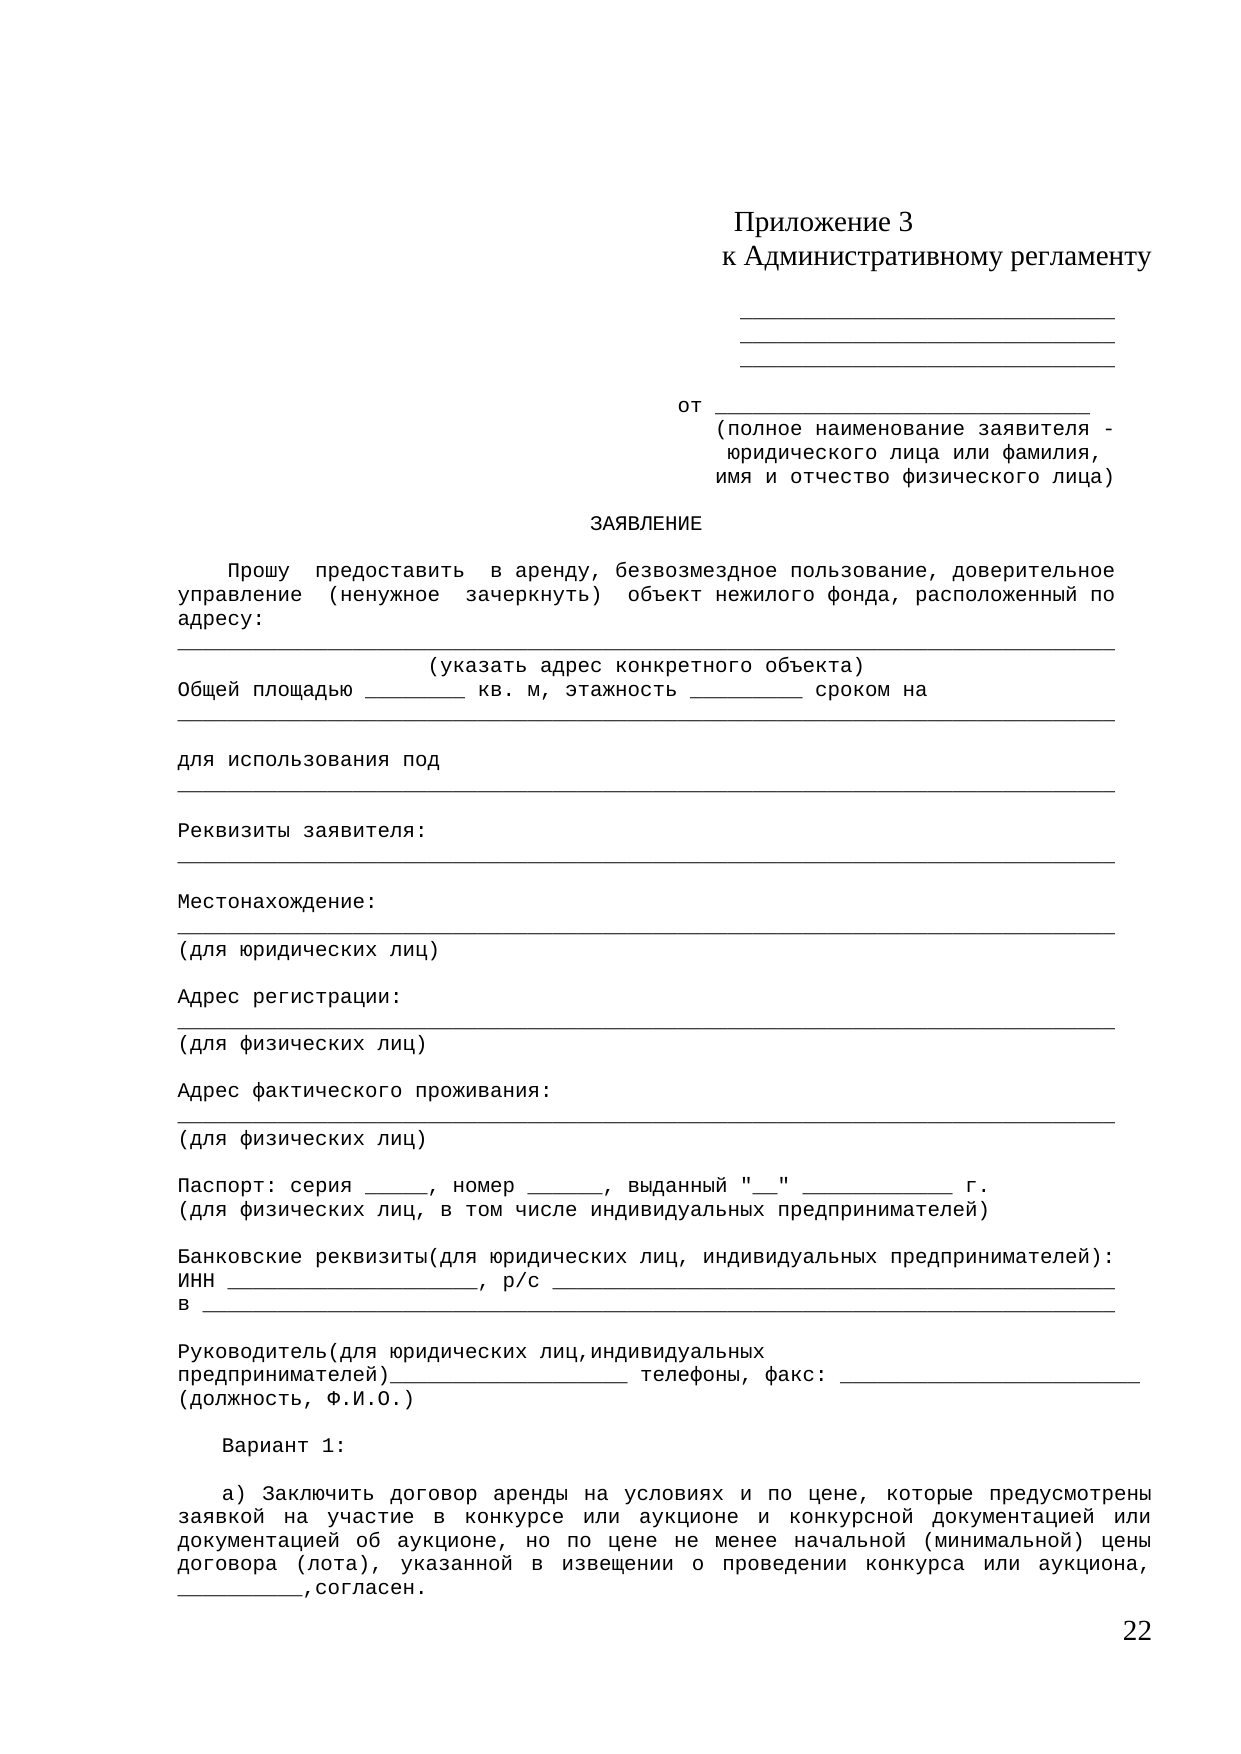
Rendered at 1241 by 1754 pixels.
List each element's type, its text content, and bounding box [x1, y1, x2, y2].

text Приложение 3 [177, 204, 1152, 238]
text (для физических лиц) [177, 1128, 1152, 1151]
text ___________________________________________________________________________ [177, 773, 1152, 797]
text ЗАЯВЛЕНИЕ [177, 513, 1152, 537]
text адресу: [177, 608, 1152, 631]
text а) Заключить договор аренды на условиях и по цене, которые предусмотрены заявкой на участие в конкурсе или аукционе и конкурсной документацией или документацией об аукционе, но по цене не менее начальной (минимальной) цены договора (лота), указанной в извещении о проведении конкурса или аукциона, __________,согласен. [177, 1482, 1152, 1601]
text (для физических лиц, в том числе индивидуальных предпринимателей) [177, 1199, 1152, 1222]
text ___________________________________________________________________________ [177, 1104, 1152, 1128]
text ___________________________________________________________________________ [177, 1009, 1152, 1033]
text (для физических лиц) [177, 1033, 1152, 1057]
text ___________________________________________________________________________ [177, 702, 1152, 726]
text ___________________________________________________________________________ [177, 915, 1152, 939]
text ___________________________________________________________________________ [177, 844, 1152, 868]
text юридического лица или фамилия, [177, 442, 1152, 466]
text (должность, Ф.И.О.) [177, 1388, 1152, 1412]
text Паспорт: серия _____, номер ______, выданный "__" ____________ г. [177, 1175, 1152, 1199]
text Реквизиты заявителя: [177, 820, 1152, 844]
text Общей площадью ________ кв. м, этажность _________ сроком на [177, 678, 1152, 702]
text для использования под [177, 749, 1152, 773]
text ______________________________ [177, 347, 1152, 371]
text от ______________________________ [177, 395, 1152, 418]
text (указать адрес конкретного объекта) [177, 655, 1152, 678]
text Адрес фактического проживания: [177, 1081, 1152, 1104]
text имя и отчество физического лица) [177, 466, 1152, 489]
text ИНН ____________________, р/с _____________________________________________ [177, 1270, 1152, 1293]
text Адрес регистрации: [177, 986, 1152, 1009]
text Банковские реквизиты(для юридических лиц, индивидуальных предпринимателей): [177, 1246, 1152, 1270]
text в _________________________________________________________________________ [177, 1293, 1152, 1317]
text Местонахождение: [177, 891, 1152, 915]
text ______________________________ [177, 300, 1152, 324]
text Вариант 1: [177, 1435, 1152, 1459]
text (для юридических лиц) [177, 939, 1152, 962]
text ______________________________ [177, 324, 1152, 347]
text ___________________________________________________________________________ [177, 631, 1152, 655]
text к Административному регламенту [177, 238, 1152, 271]
text Руководитель(для юридических лиц,индивидуальных предпринимателей)___________________ телефоны, факс: ________________________ [177, 1341, 1152, 1388]
text (полное наименование заявителя - [177, 418, 1152, 442]
text Прошу предоставить в аренду, безвозмездное пользование, доверительное [177, 560, 1152, 584]
text управление (ненужное зачеркнуть) объект нежилого фонда, расположенный по [177, 584, 1152, 608]
